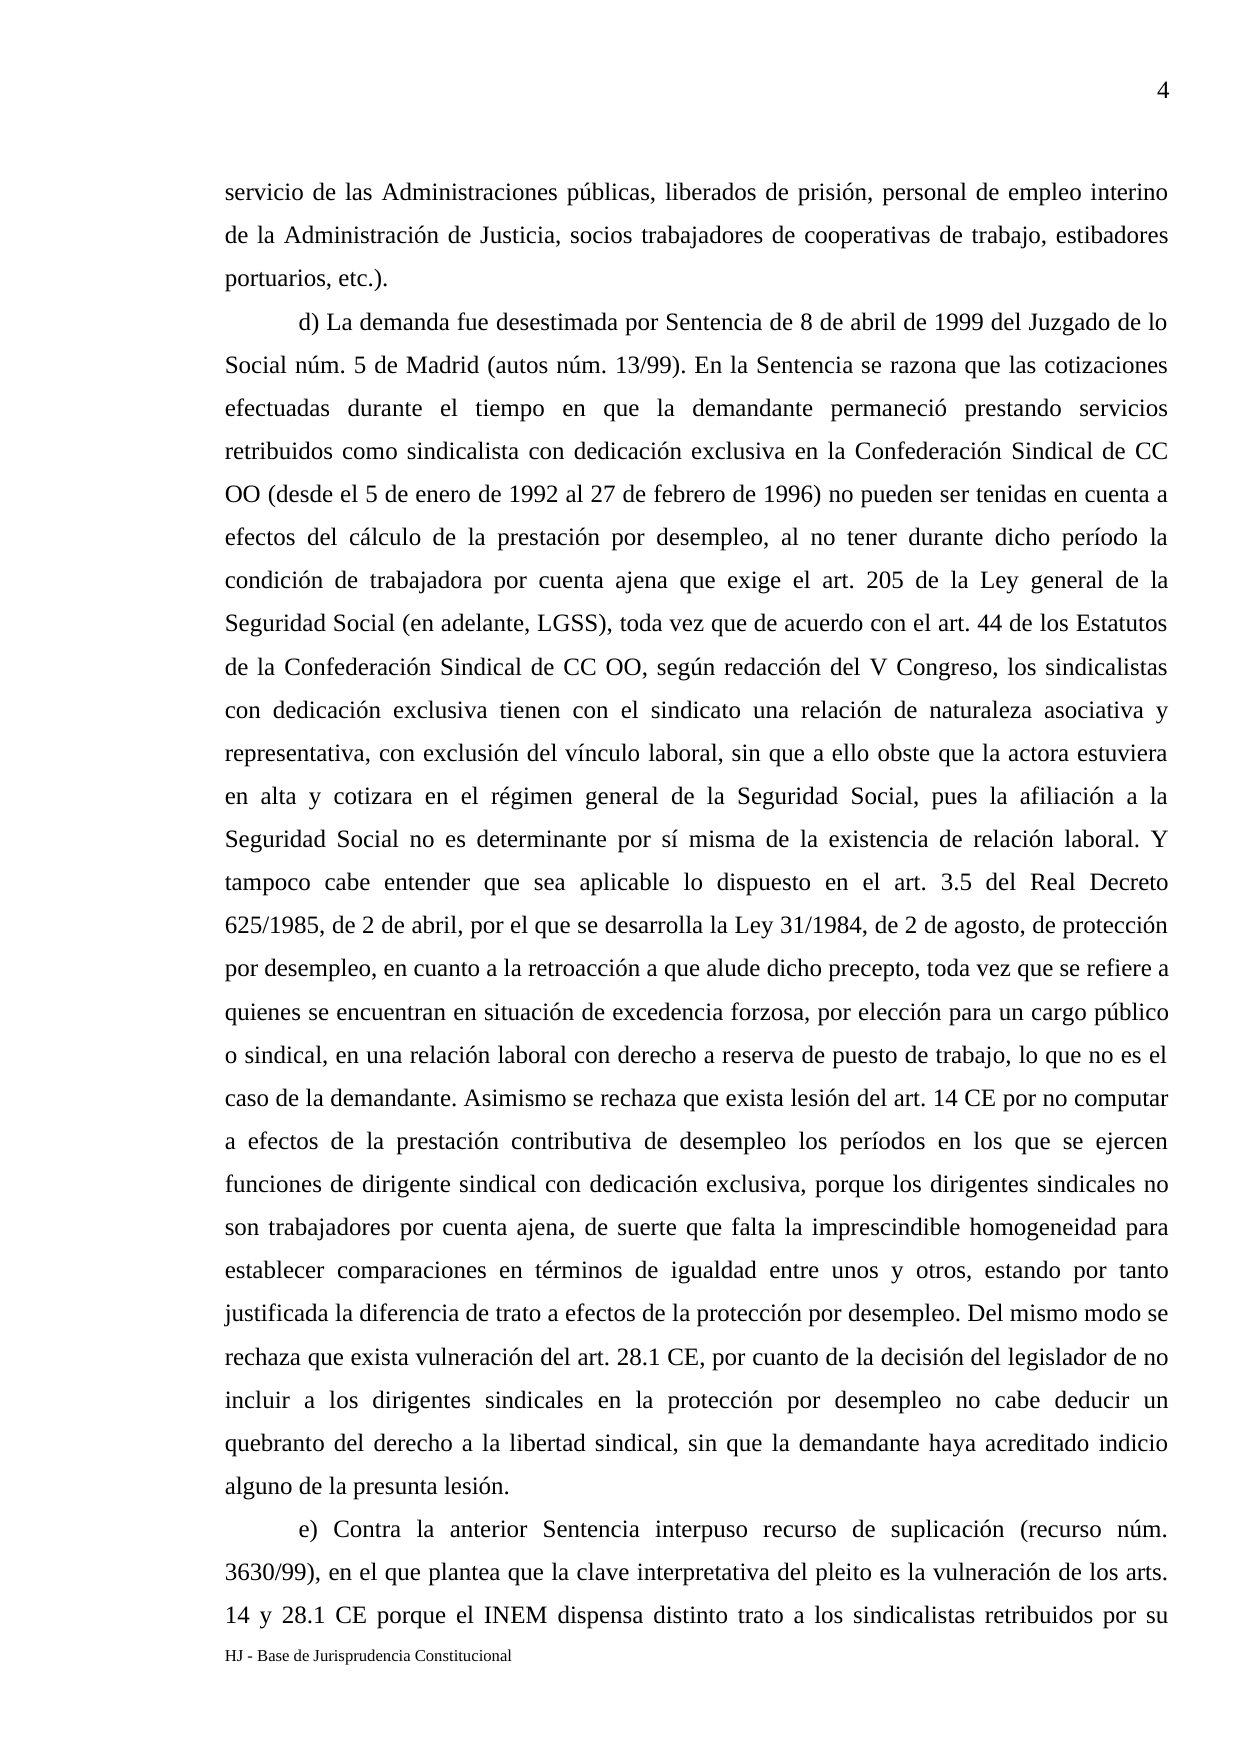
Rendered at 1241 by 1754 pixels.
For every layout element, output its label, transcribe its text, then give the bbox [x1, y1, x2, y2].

text d) La demanda fue desestimada por Sentencia de 8 de abril de 1999 del Juzgado de lo Social núm. 5 de Madrid (autos núm. 13/99). En la Sentencia se razona que las cotizaciones efectuadas durante el tiempo en que la demandante permaneció prestando servicios retribuidos como sindicalista con dedicación exclusiva en la Confederación Sindical de CC OO (desde el 5 de enero de 1992 al 27 de febrero de 1996) no pueden ser tenidas en cuenta a efectos del cálculo de la prestación por desempleo, al no tener durante dicho período la condición de trabajadora por cuenta ajena que exige el art. 205 de la Ley general de la Seguridad Social (en adelante, LGSS), toda vez que de acuerdo con el art. 44 de los Estatutos de la Confederación Sindical de CC OO, según redacción del V Congreso, los sindicalistas con dedicación exclusiva tienen con el sindicato una relación de naturaleza asociativa y representativa, con exclusión del vínculo laboral, sin que a ello obste que la actora estuviera en alta y cotizara en el régimen general de la Seguridad Social, pues la afiliación a la Seguridad Social no es determinante por sí misma de la existencia de relación laboral. Y tampoco cabe entender que sea aplicable lo dispuesto en el art. 3.5 del Real Decreto 625/1985, de 2 de abril, por el que se desarrolla la Ley 31/1984, de 2 de agosto, de protección por desempleo, en cuanto a la retroacción a que alude dicho precepto, toda vez que se refiere a quienes se encuentran en situación de excedencia forzosa, por elección para un cargo público o sindical, en una relación laboral con derecho a reserva de puesto de trabajo, lo que no es el caso de la demandante. Asimismo se rechaza que exista lesión del art. 14 CE por no computar a efectos de la prestación contributiva de desempleo los períodos en los que se ejercen funciones de dirigente sindical con dedicación exclusiva, porque los dirigentes sindicales no son trabajadores por cuenta ajena, de suerte que falta la imprescindible homogeneidad para establecer comparaciones en términos de igualdad entre unos y otros, estando por tanto justificada la diferencia de trato a efectos de la protección por desempleo. Del mismo modo se rechaza que exista vulneración del art. 28.1 CE, por cuanto de la decisión del legislador de no incluir a los dirigentes sindicales en la protección por desempleo no cabe deducir un quebranto del derecho a la libertad sindical, sin que la demandante haya acreditado indicio alguno de la presunta lesión. [224, 307, 1169, 1500]
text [224, 177, 1169, 292]
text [224, 1514, 1169, 1629]
